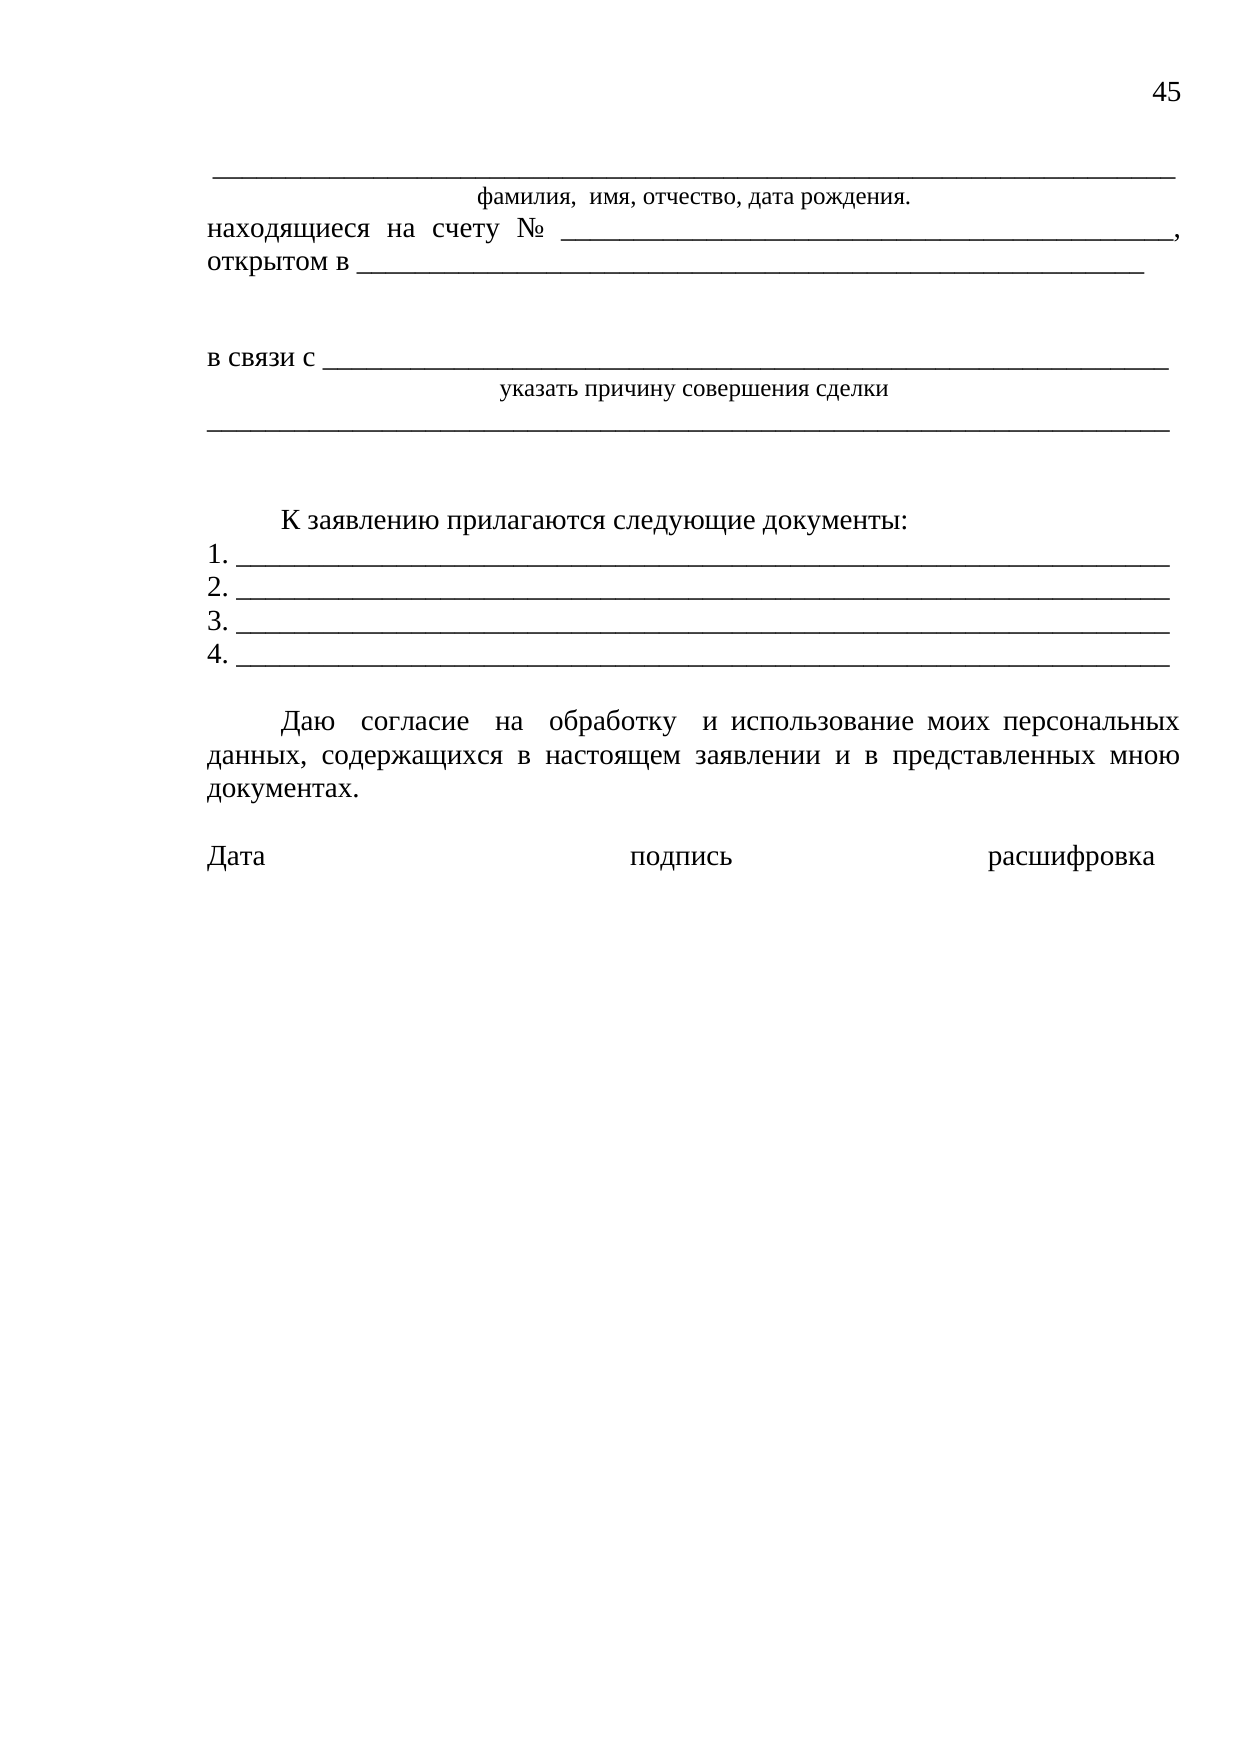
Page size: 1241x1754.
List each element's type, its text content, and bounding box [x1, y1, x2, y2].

text К заявлению прилагаются следующие документы: [207, 502, 1181, 536]
text 1. ________________________________________________________________ [207, 536, 1181, 569]
text 4. ________________________________________________________________ [207, 636, 1181, 670]
text 3. ________________________________________________________________ [207, 603, 1181, 636]
text указать причину совершения сделки [207, 373, 1181, 402]
text находящиеся на счету № __________________________________________, открытом в ______________________________________________________ [207, 210, 1181, 277]
text Дата подпись расшифровка [207, 838, 1181, 871]
text Даю согласие на обработку и использование моих персональных данных, содержащихся в настоящем заявлении и в представленных мною документах. [207, 703, 1181, 804]
text в связи с __________________________________________________________ [207, 339, 1181, 373]
text __________________________________________________________________ фамилия, имя, отчество, дата рождения. [207, 148, 1181, 210]
text __________________________________________________________________ [207, 402, 1181, 435]
text 2. ________________________________________________________________ [207, 569, 1181, 603]
